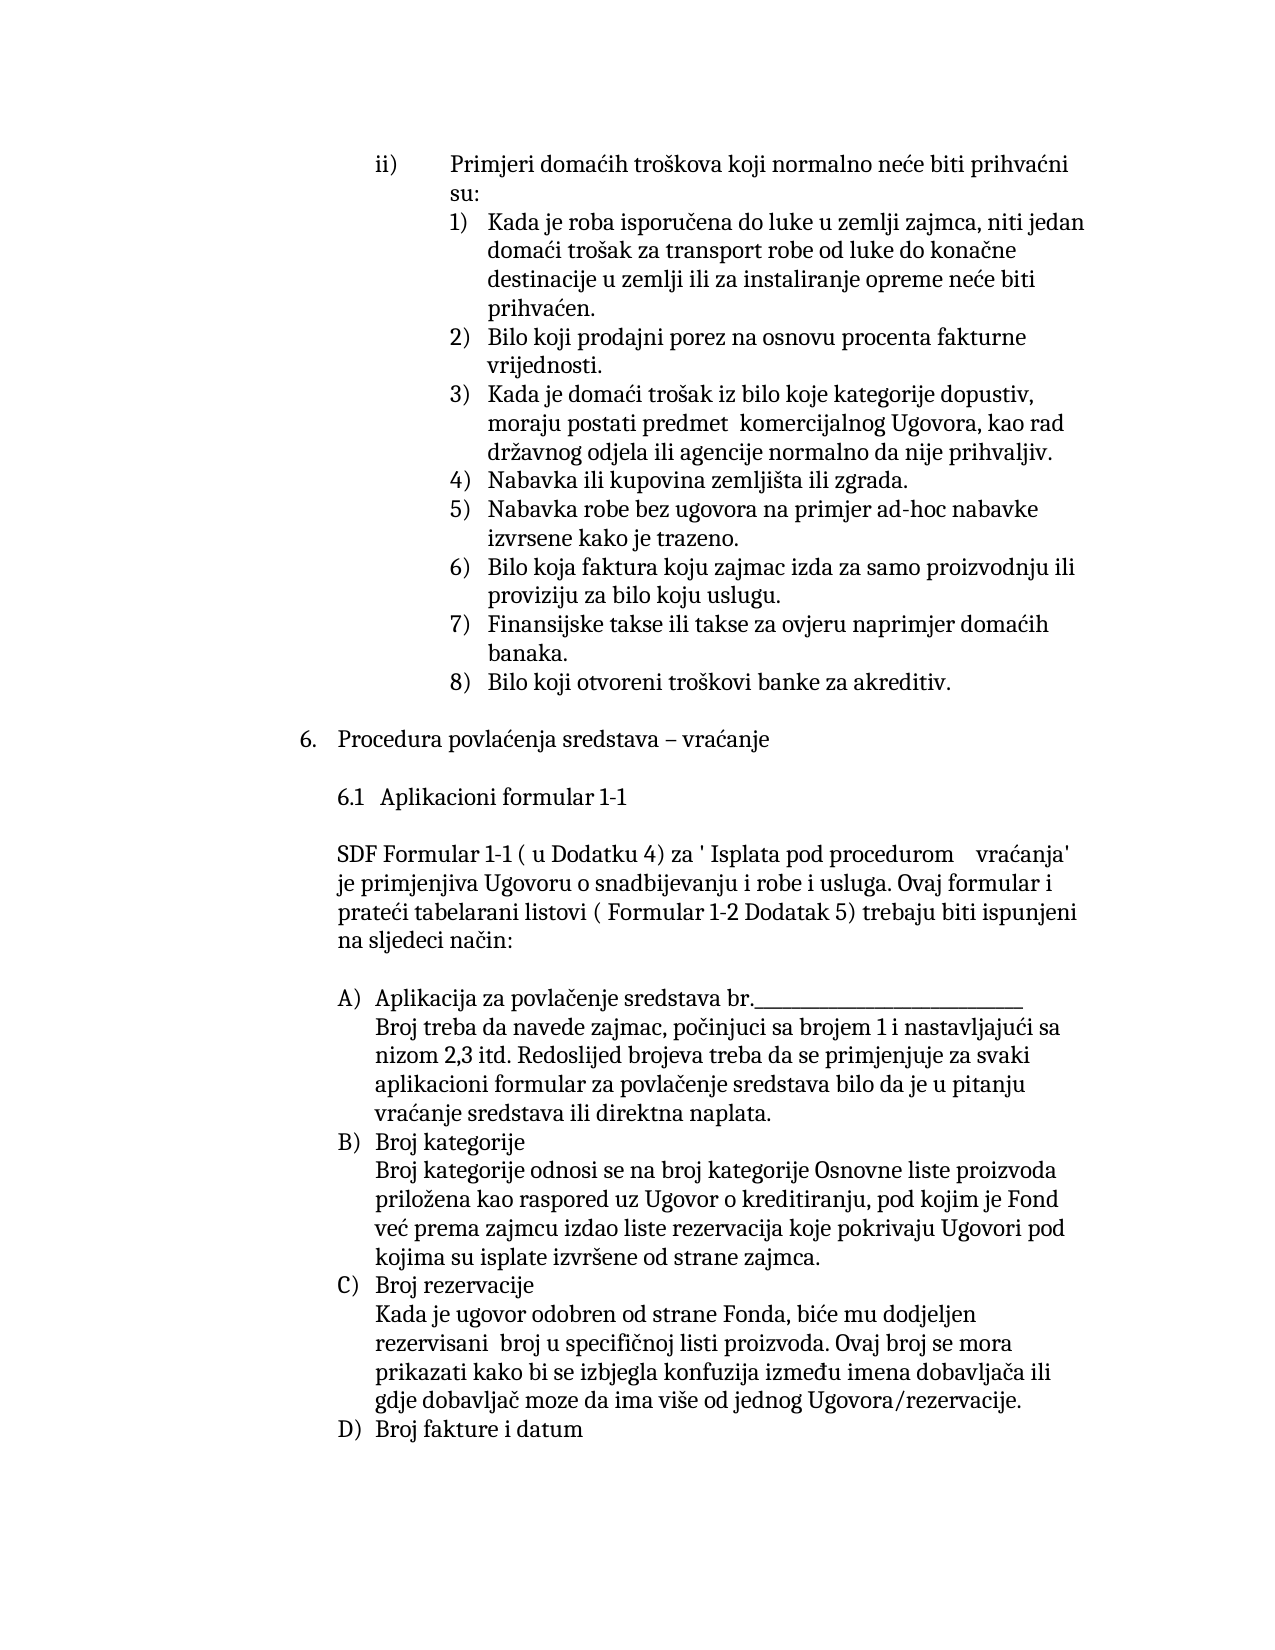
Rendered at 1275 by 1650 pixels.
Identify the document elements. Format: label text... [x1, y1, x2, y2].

list Finansijske takse ili takse za ovjeru naprimjer domaćih banaka. [450, 610, 1087, 667]
list Nabavka ili kupovina zemljišta ili zgrada. [450, 466, 1087, 495]
list Broj kategorije [337, 1127, 1087, 1156]
list Aplikacija za povlačenje sredstava br._____________________________ [337, 984, 1087, 1012]
list 6.1 Aplikacioni formular 1-1 [337, 782, 1087, 811]
list Kada je domaći trošak iz bilo koje kategorije dopustiv, moraju postati predmet komercijalnog Ugovora, kao rad državnog odjela ili agencije normalno da nije prihvaljiv. [450, 380, 1087, 466]
list Nabavka robe bez ugovora na primjer ad-hoc nabavke izvrsene kako je trazeno. [450, 495, 1087, 552]
list Kada je roba isporučena do luke u zemlji zajmca, niti jedan domaći trošak za transport robe od luke do konačne destinacije u zemlji ili za instaliranje opreme neće biti prihvaćen. [450, 207, 1087, 322]
list Broj fakture i datum [337, 1415, 1087, 1444]
list Broj treba da navede zajmac, počinjuci sa brojem 1 i nastavljajući sa nizom 2,3 itd. Redoslijed brojeva treba da se primjenjuje za svaki aplikacioni formular za povlačenje sredstava bilo da je u pitanju vraćanje sredstava ili direktna naplata. [375, 1012, 1087, 1127]
list Procedura povlaćenja sredstava – vraćanje [300, 725, 1087, 754]
list Bilo koja faktura koju zajmac izda za samo proizvodnju ili proviziju za bilo koju uslugu. [450, 552, 1087, 610]
list Broj kategorije odnosi se na broj kategorije Osnovne liste proizvoda priložena kao raspored uz Ugovor o kreditiranju, pod kojim je Fond već prema zajmcu izdao liste rezervacija koje pokrivaju Ugovori pod kojima su isplate izvršene od strane zajmca. [375, 1156, 1087, 1271]
list Broj rezervacije [337, 1271, 1087, 1300]
list Primjeri domaćih troškova koji normalno neće biti prihvaćni su: [375, 150, 1087, 207]
list SDF Formular 1-1 ( u Dodatku 4) za ' Isplata pod procedurom vraćanja' je primjenjiva Ugovoru o snadbijevanju i robe i usluga. Ovaj formular i prateći tabelarani listovi ( Formular 1-2 Dodatak 5) trebaju biti ispunjeni na sljedeci način: [337, 840, 1087, 955]
list Bilo koji prodajni porez na osnovu procenta fakturne vrijednosti. [450, 322, 1087, 380]
list Bilo koji otvoreni troškovi banke za akreditiv. [450, 667, 1087, 696]
list Kada je ugovor odobren od strane Fonda, biće mu dodjeljen rezervisani broj u specifičnoj listi proizvoda. Ovaj broj se mora prikazati kako bi se izbjegla konfuzija između imena dobavljača ili gdje dobavljač moze da ima više od jednog Ugovora/rezervacije. [375, 1300, 1087, 1415]
